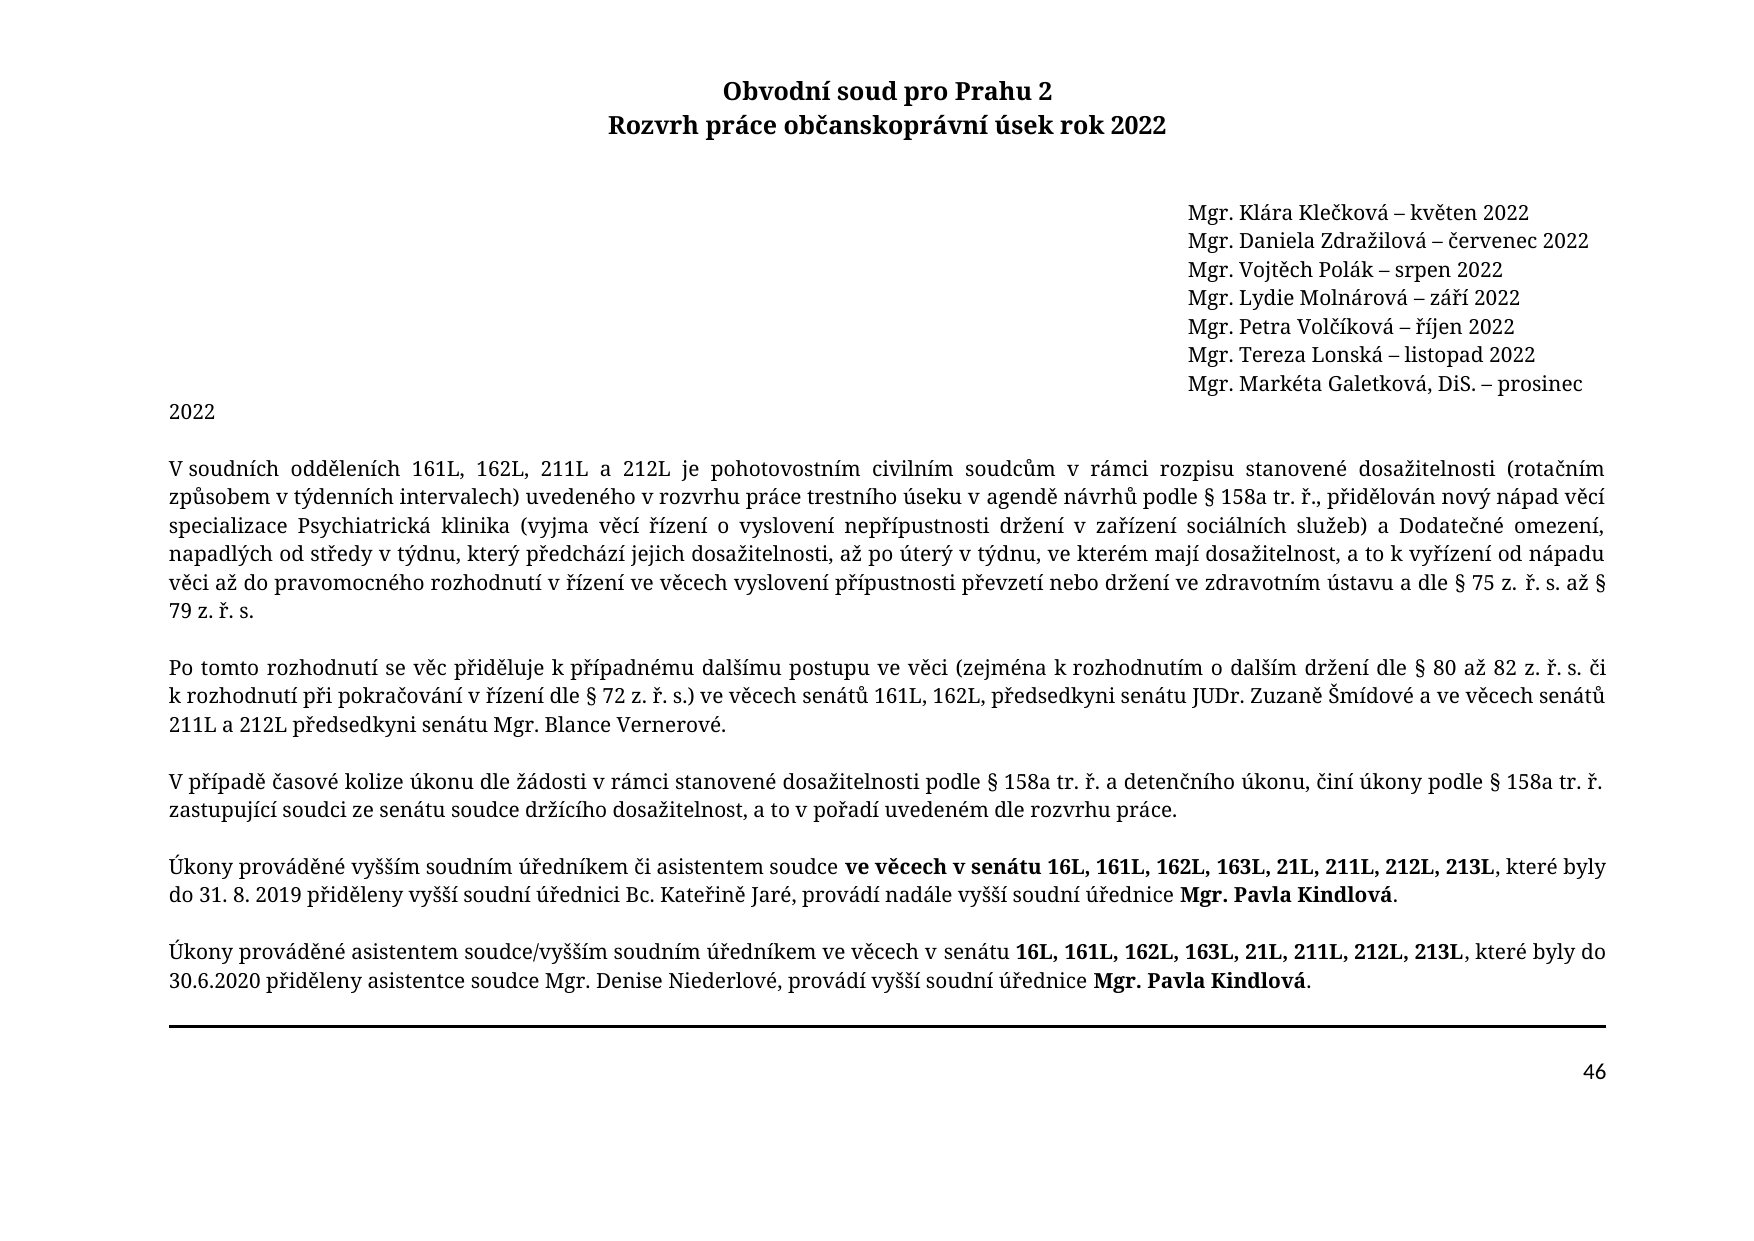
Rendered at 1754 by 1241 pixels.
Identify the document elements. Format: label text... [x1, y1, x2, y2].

text Mgr. Klára Klečková – květen 2022 [169, 198, 1606, 226]
text Mgr. Vojtěch Polák – srpen 2022 [169, 255, 1606, 283]
text Mgr. Lydie Molnárová – září 2022 [169, 283, 1606, 312]
text Mgr. Petra Volčíková – říjen 2022 [169, 312, 1606, 340]
text Mgr. Tereza Lonská – listopad 2022 [169, 340, 1606, 369]
text V soudních odděleních 161L, 162L, 211L a 212L je pohotovostním civilním soudcům v rámci rozpisu stanovené dosažitelnosti (rotačním způsobem v týdenních intervalech) uvedeného v rozvrhu práce trestního úseku v agendě návrhů podle § 158a tr. ř., přidělován nový nápad věcí specializace Psychiatrická klinika (vyjma věcí řízení o vyslovení nepřípustnosti držení v zařízení sociálních služeb) a Dodatečné omezení, napadlých od středy v týdnu, který předchází jejich dosažitelnosti, až po úterý v týdnu, ve kterém mají dosažitelnost, a to k vyřízení od nápadu věci až do pravomocného rozhodnutí v řízení ve věcech vyslovení přípustnosti převzetí nebo držení ve zdravotním ústavu a dle § 75 z. ř. s. až § 79 z. ř. s. [169, 454, 1606, 624]
text Úkony prováděné asistentem soudce/vyšším soudním úředníkem ve věcech v senátu 16L, 161L, 162L, 163L, 21L, 211L, 212L, 213L, které byly do 30.6.2020 přiděleny asistentce soudce Mgr. Denise Niederlové, provádí vyšší soudní úřednice Mgr. Pavla Kindlová. [169, 937, 1606, 994]
text Po tomto rozhodnutí se věc přiděluje k případnému dalšímu postupu ve věci (zejména k rozhodnutím o dalším držení dle § 80 až 82 z. ř. s. či k rozhodnutí při pokračování v řízení dle § 72 z. ř. s.) ve věcech senátů 161L, 162L, předsedkyni senátu JUDr. Zuzaně Šmídové a ve věcech senátů 211L a 212L předsedkyni senátu Mgr. Blance Vernerové. [169, 653, 1606, 738]
text Úkony prováděné vyšším soudním úředníkem či asistentem soudce ve věcech v senátu 16L, 161L, 162L, 163L, 21L, 211L, 212L, 213L, které byly do 31. 8. 2019 přiděleny vyšší soudní úřednici Bc. Kateřině Jaré, provádí nadále vyšší soudní úřednice Mgr. Pavla Kindlová. [169, 852, 1606, 909]
text Mgr. Markéta Galetková, DiS. – prosinec 2022 [169, 369, 1606, 426]
text V případě časové kolize úkonu dle žádosti v rámci stanovené dosažitelnosti podle § 158a tr. ř. a detenčního úkonu, činí úkony podle § 158a tr. ř. zastupující soudci ze senátu soudce držícího dosažitelnost, a to v pořadí uvedeném dle rozvrhu práce. [169, 767, 1606, 824]
text Mgr. Daniela Zdražilová – červenec 2022 [1188, 226, 1606, 255]
